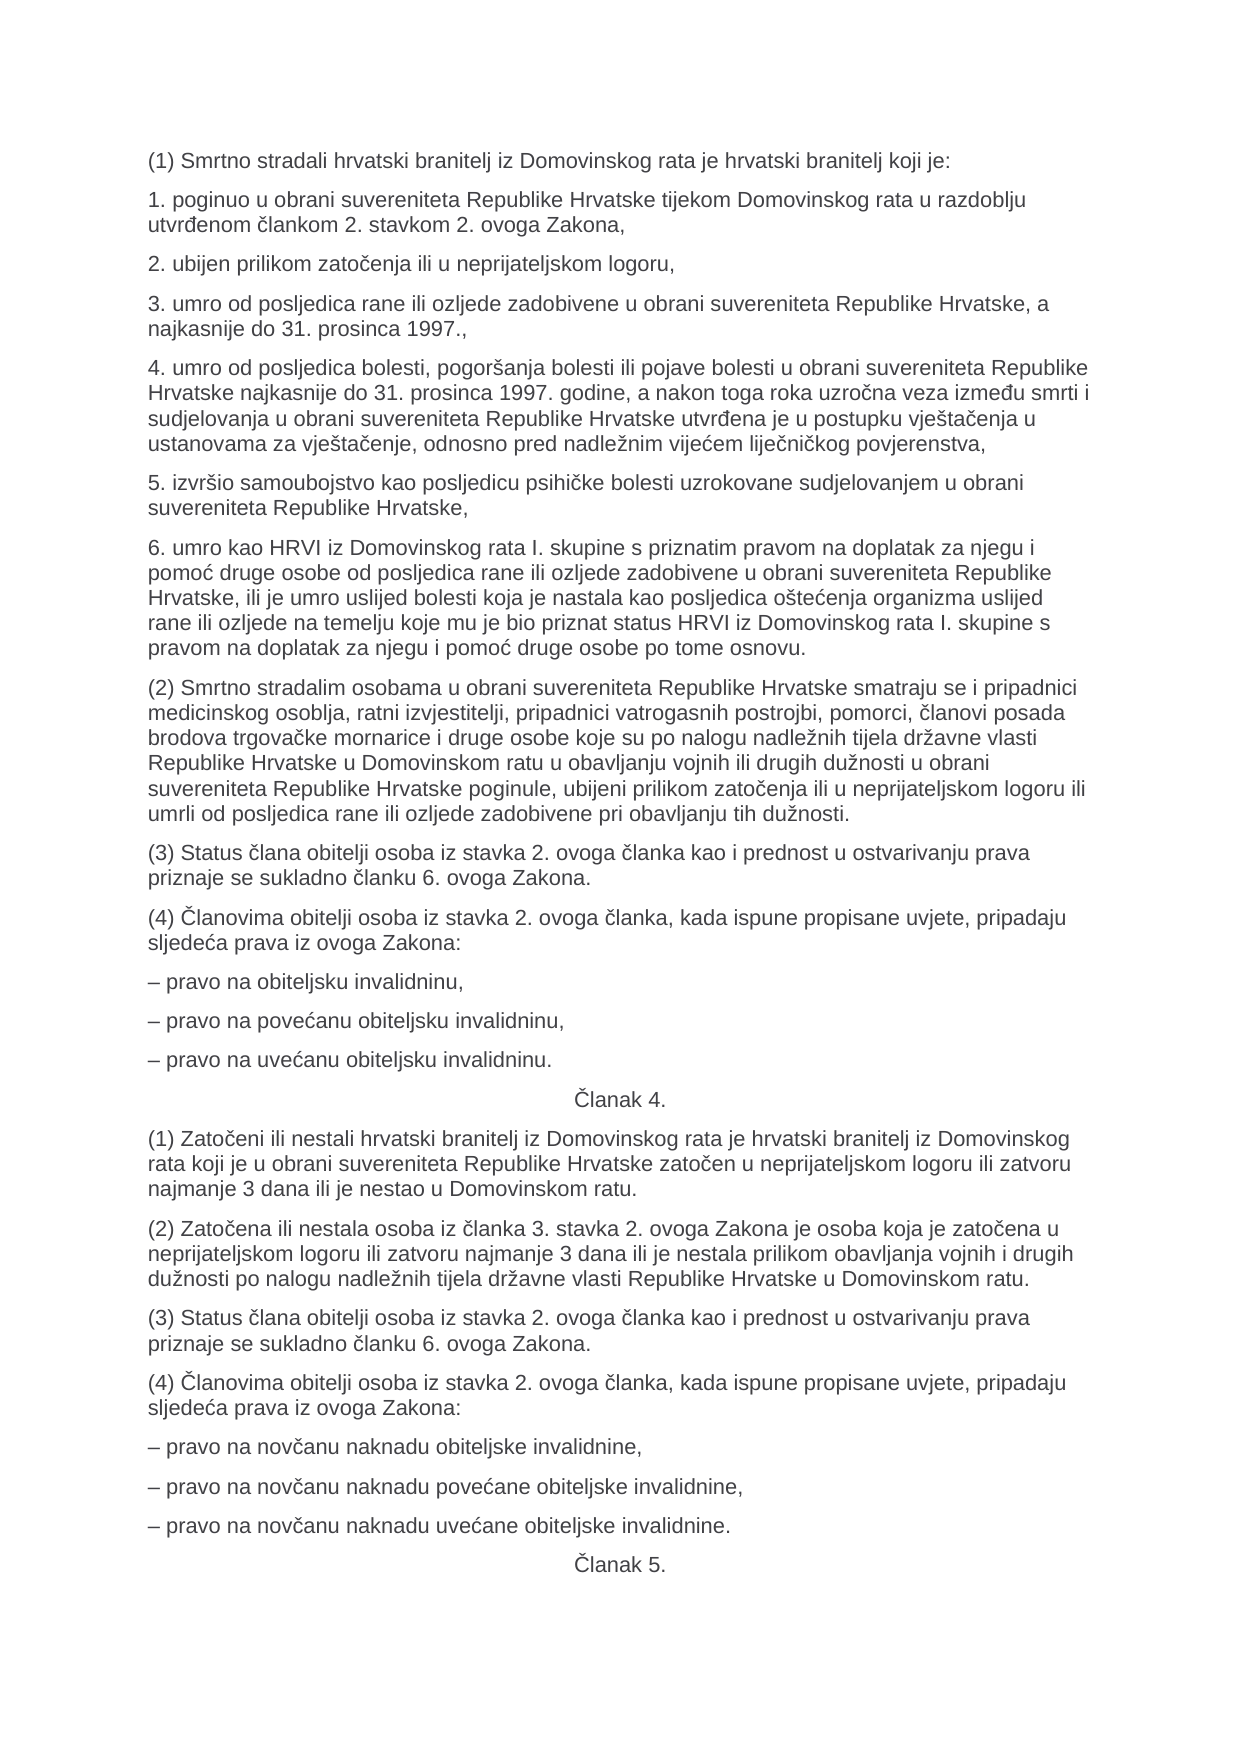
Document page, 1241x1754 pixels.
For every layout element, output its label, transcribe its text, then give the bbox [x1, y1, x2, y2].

text (4) Članovima obitelji osoba iz stavka 2. ovoga članka, kada ispune propisane uvjete, pripadaju sljedeća prava iz ovoga Zakona: [148, 904, 1093, 955]
text – pravo na uvećanu obiteljsku invalidninu. [148, 1047, 1093, 1073]
text (3) Status člana obitelji osoba iz stavka 2. ovoga članka kao i prednost u ostvarivanju prava priznaje se sukladno članku 6. ovoga Zakona. [148, 840, 1093, 890]
text (1) Smrtno stradali hrvatski branitelj iz Domovinskog rata je hrvatski branitelj koji je: [148, 148, 1093, 173]
text 6. umro kao HRVI iz Domovinskog rata I. skupine s priznatim pravom na doplatak za njegu i pomoć druge osobe od posljedica rane ili ozljede zadobivene u obrani suvereniteta Republike Hrvatske, ili je umro uslijed bolesti koja je nastala kao posljedica oštećenja organizma uslijed rane ili ozljede na temelju koje mu je bio priznat status HRVI iz Domovinskog rata I. skupine s pravom na doplatak za njegu i pomoć druge osobe po tome osnovu. [148, 534, 1093, 661]
text (4) Članovima obitelji osoba iz stavka 2. ovoga članka, kada ispune propisane uvjete, pripadaju sljedeća prava iz ovoga Zakona: [148, 1370, 1093, 1420]
text – pravo na novčanu naknadu obiteljske invalidnine, [148, 1434, 1093, 1459]
text (2) Smrtno stradalim osobama u obrani suvereniteta Republike Hrvatske smatraju se i pripadnici medicinskog osoblja, ratni izvjestitelji, pripadnici vatrogasnih postrojbi, pomorci, članovi posada brodova trgovačke mornarice i druge osobe koje su po nalogu nadležnih tijela državne vlasti Republike Hrvatske u Domovinskom ratu u obavljanju vojnih ili drugih dužnosti u obrani suvereniteta Republike Hrvatske poginule, ubijeni prilikom zatočenja ili u neprijateljskom logoru ili umrli od posljedica rane ili ozljede zadobivene pri obavljanju tih dužnosti. [148, 674, 1093, 826]
text Članak 4. [148, 1087, 1093, 1112]
text – pravo na novčanu naknadu uvećane obiteljske invalidnine. [148, 1513, 1093, 1538]
text 4. umro od posljedica bolesti, pogoršanja bolesti ili pojave bolesti u obrani suvereniteta Republike Hrvatske najkasnije do 31. prosinca 1997. godine, a nakon toga roka uzročna veza između smrti i sudjelovanja u obrani suvereniteta Republike Hrvatske utvrđena je u postupku vještačenja u ustanovama za vještačenje, odnosno pred nadležnim vijećem liječničkog povjerenstva, [148, 355, 1093, 456]
text (3) Status člana obitelji osoba iz stavka 2. ovoga članka kao i prednost u ostvarivanju prava priznaje se sukladno članku 6. ovoga Zakona. [148, 1305, 1093, 1356]
text Članak 5. [148, 1552, 1093, 1577]
text (2) Zatočena ili nestala osoba iz članka 3. stavka 2. ovoga Zakona je osoba koja je zatočena u neprijateljskom logoru ili zatvoru najmanje 3 dana ili je nestala prilikom obavljanja vojnih i drugih dužnosti po nalogu nadležnih tijela državne vlasti Republike Hrvatske u Domovinskom ratu. [148, 1216, 1093, 1291]
text – pravo na novčanu naknadu povećane obiteljske invalidnine, [148, 1473, 1093, 1499]
text 3. umro od posljedica rane ili ozljede zadobivene u obrani suvereniteta Republike Hrvatske, a najkasnije do 31. prosinca 1997., [148, 291, 1093, 341]
text – pravo na povećanu obiteljsku invalidninu, [148, 1008, 1093, 1033]
text 1. poginuo u obrani suvereniteta Republike Hrvatske tijekom Domovinskog rata u razdoblju utvrđenom člankom 2. stavkom 2. ovoga Zakona, [148, 187, 1093, 237]
text 5. izvršio samoubojstvo kao posljedicu psihičke bolesti uzrokovane sudjelovanjem u obrani suvereniteta Republike Hrvatske, [148, 470, 1093, 520]
text (1) Zatočeni ili nestali hrvatski branitelj iz Domovinskog rata je hrvatski branitelj iz Domovinskog rata koji je u obrani suvereniteta Republike Hrvatske zatočen u neprijateljskom logoru ili zatvoru najmanje 3 dana ili je nestao u Domovinskom ratu. [148, 1126, 1093, 1202]
text 2. ubijen prilikom zatočenja ili u neprijateljskom logoru, [148, 251, 1093, 277]
text – pravo na obiteljsku invalidninu, [148, 969, 1093, 994]
